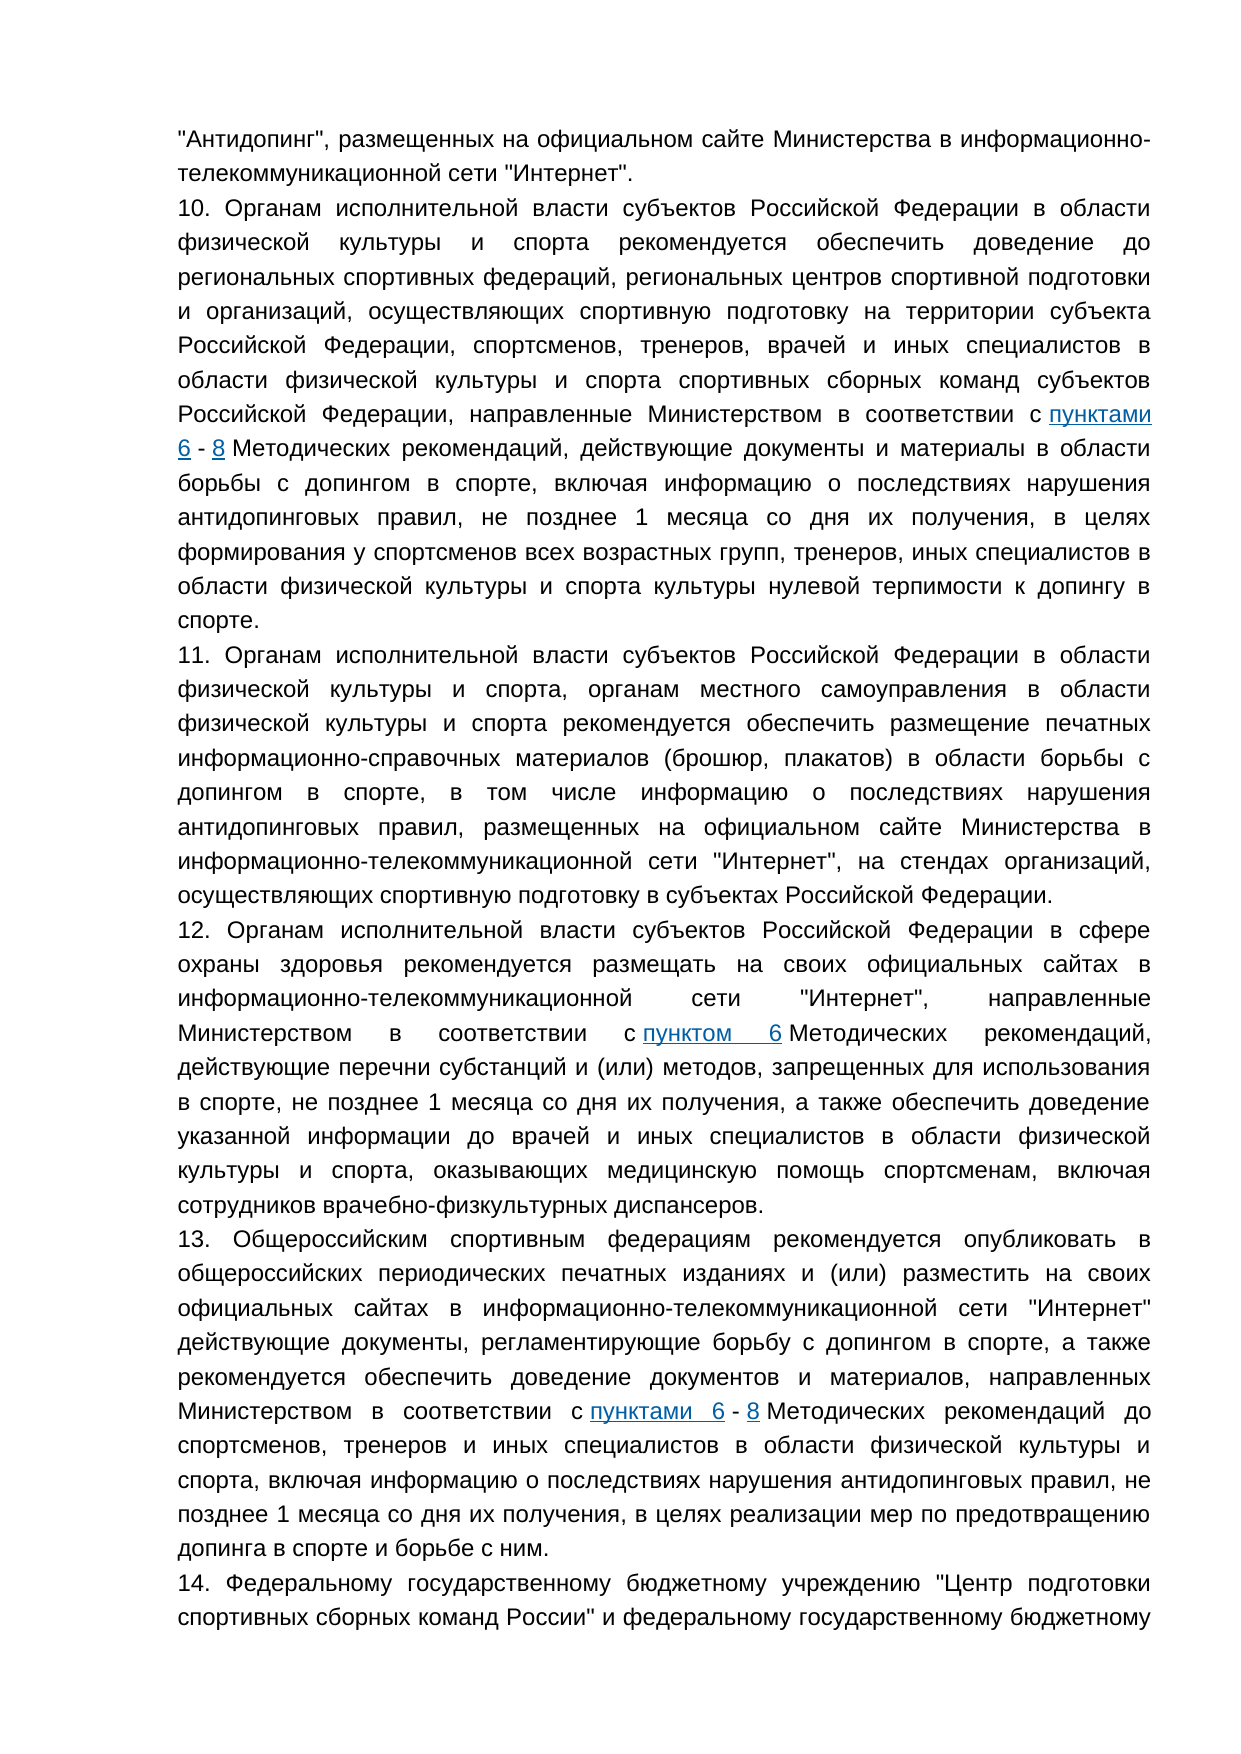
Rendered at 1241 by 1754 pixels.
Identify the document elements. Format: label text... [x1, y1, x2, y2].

text 10. Органам исполнительной власти субъектов Российской Федерации в области физической культуры и спорта рекомендуется обеспечить доведение до региональных спортивных федераций, региональных центров спортивной подготовки и организаций, осуществляющих спортивную подготовку на территории субъекта Российской Федерации, спортсменов, тренеров, врачей и иных специалистов в области физической культуры и спорта спортивных сборных команд субъектов Российской Федерации, направленные Министерством в соответствии с пунктами 6 - 8 Методических рекомендаций, действующие документы и материалы в области борьбы с допингом в спорте, включая информацию о последствиях нарушения антидопинговых правил, не позднее 1 месяца со дня их получения, в целях формирования у спортсменов всех возрастных групп, тренеров, иных специалистов в области физической культуры и спорта культуры нулевой терпимости к допингу в спорте. [177, 187, 1152, 634]
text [177, 118, 1152, 187]
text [177, 1562, 1152, 1631]
text 11. Органам исполнительной власти субъектов Российской Федерации в области физической культуры и спорта, органам местного самоуправления в области физической культуры и спорта рекомендуется обеспечить размещение печатных информационно-справочных материалов (брошюр, плакатов) в области борьбы с допингом в спорте, в том числе информацию о последствиях нарушения антидопинговых правил, размещенных на официальном сайте Министерства в информационно-телекоммуникационной сети "Интернет", на стендах организаций, осуществляющих спортивную подготовку в субъектах Российской Федерации. [177, 634, 1152, 909]
text 12. Органам исполнительной власти субъектов Российской Федерации в сфере охраны здоровья рекомендуется размещать на своих официальных сайтах в информационно-телекоммуникационной сети "Интернет", направленные Министерством в соответствии с пунктом 6 Методических рекомендаций, действующие перечни субстанций и (или) методов, запрещенных для использования в спорте, не позднее 1 месяца со дня их получения, а также обеспечить доведение указанной информации до врачей и иных специалистов в области физической культуры и спорта, оказывающих медицинскую помощь спортсменам, включая сотрудников врачебно-физкультурных диспансеров. [177, 909, 1152, 1218]
text 13. Общероссийским спортивным федерациям рекомендуется опубликовать в общероссийских периодических печатных изданиях и (или) разместить на своих официальных сайтах в информационно-телекоммуникационной сети "Интернет" действующие документы, регламентирующие борьбу с допингом в спорте, а также рекомендуется обеспечить доведение документов и материалов, направленных Министерством в соответствии с пунктами 6 - 8 Методических рекомендаций до спортсменов, тренеров и иных специалистов в области физической культуры и спорта, включая информацию о последствиях нарушения антидопинговых правил, не позднее 1 месяца со дня их получения, в целях реализации мер по предотвращению допинга в спорте и борьбе с ним. [177, 1218, 1152, 1562]
